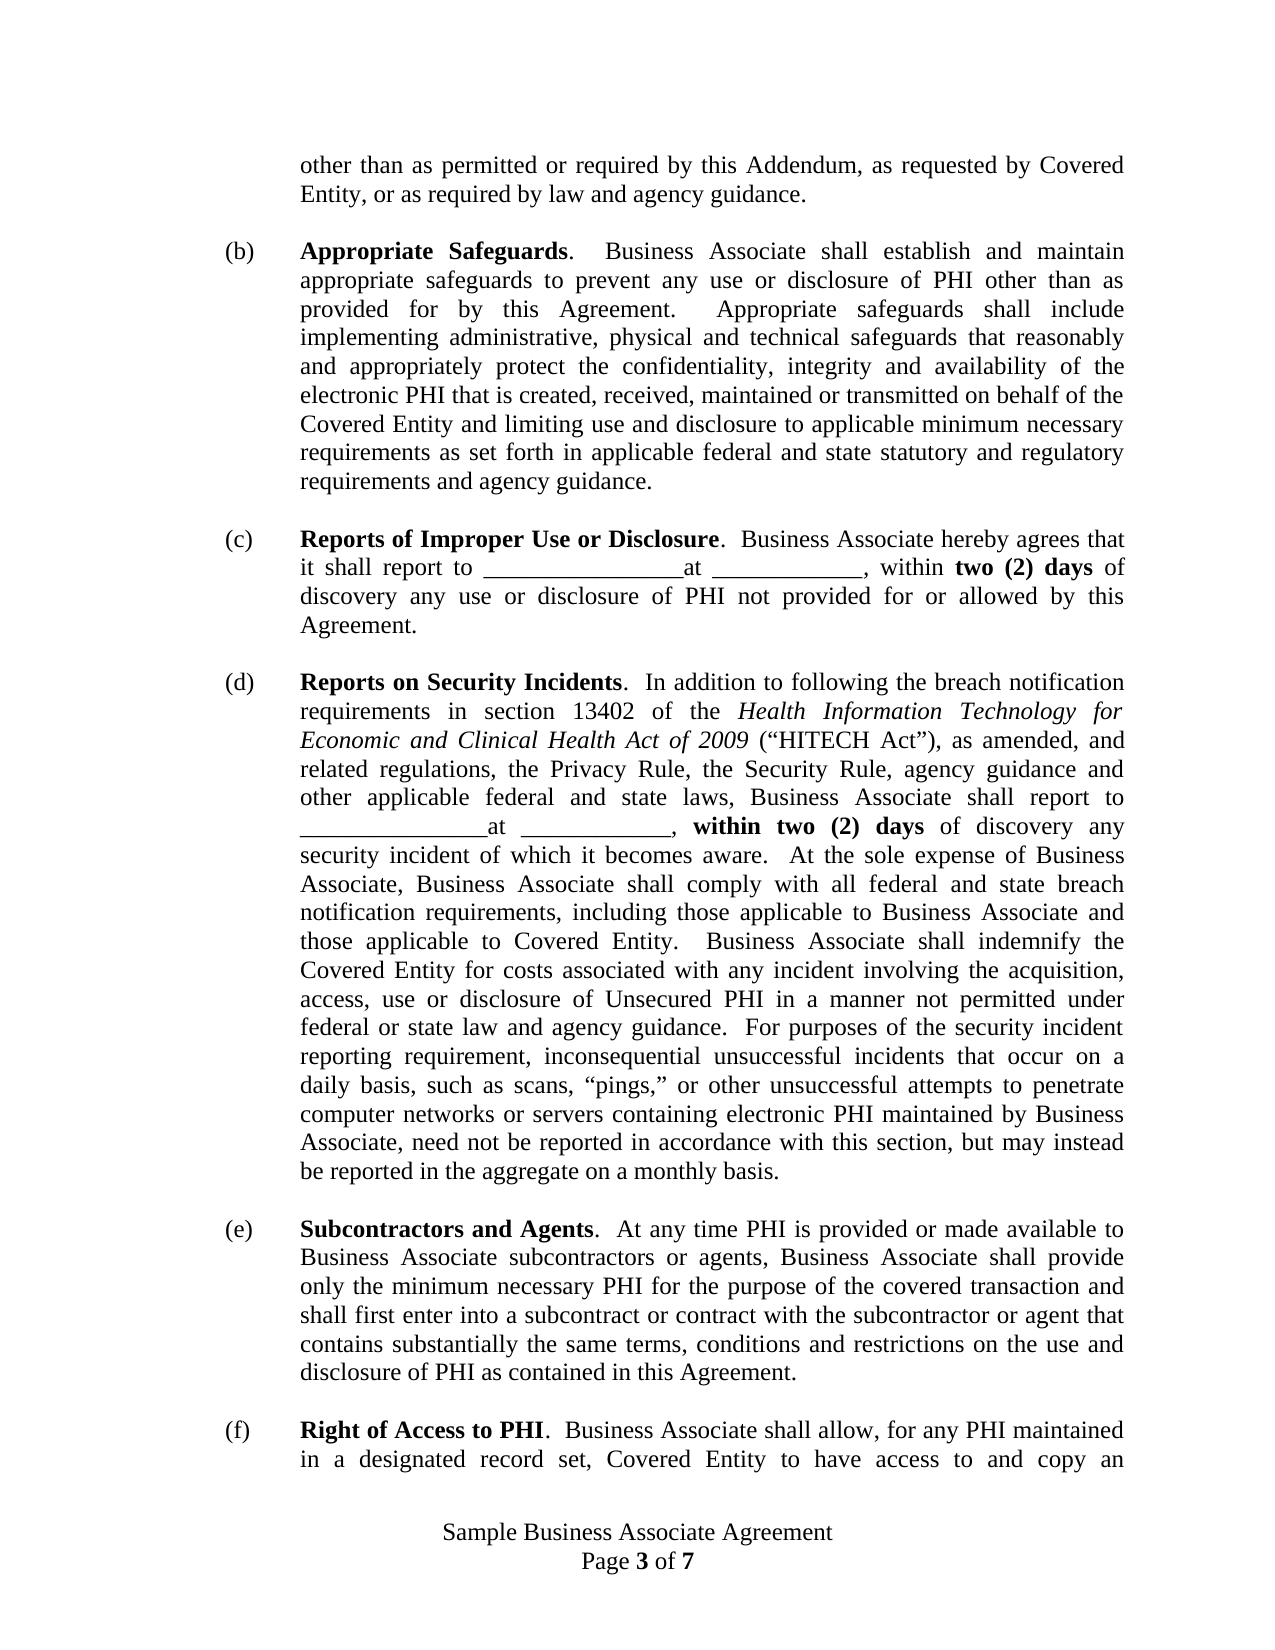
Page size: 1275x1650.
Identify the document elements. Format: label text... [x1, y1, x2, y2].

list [225, 1415, 1125, 1472]
list Appropriate Safeguards. Business Associate shall establish and maintain appropriate safeguards to prevent any use or disclosure of PHI other than as provided for by this Agreement. Appropriate safeguards shall include implementing administrative, physical and technical safeguards that reasonably and appropriately protect the confidentiality, integrity and availability of the electronic PHI that is created, received, maintained or transmitted on behalf of the Covered Entity and limiting use and disclosure to applicable minimum necessary requirements as set forth in applicable federal and state statutory and regulatory requirements and agency guidance. [225, 236, 1125, 495]
list Subcontractors and Agents. At any time PHI is provided or made available to Business Associate subcontractors or agents, Business Associate shall provide only the minimum necessary PHI for the purpose of the covered transaction and shall first enter into a subcontract or contract with the subcontractor or agent that contains substantially the same terms, conditions and restrictions on the use and disclosure of PHI as contained in this Agreement. [225, 1214, 1125, 1386]
list Reports of Improper Use or Disclosure. Business Associate hereby agrees that it shall report to ________________at ____________, within two (2) days of discovery any use or disclosure of PHI not provided for or allowed by this Agreement. [225, 524, 1125, 639]
list Reports on Security Incidents. In addition to following the breach notification requirements in section 13402 of the Health Information Technology for Economic and Clinical Health Act of 2009 (“HITECH Act”), as amended, and related regulations, the Privacy Rule, the Security Rule, agency guidance and other applicable federal and state laws, Business Associate shall report to _______________at ____________, within two (2) days of discovery any security incident of which it becomes aware. At the sole expense of Business Associate, Business Associate shall comply with all federal and state breach notification requirements, including those applicable to Business Associate and those applicable to Covered Entity. Business Associate shall indemnify the Covered Entity for costs associated with any incident involving the acquisition, access, use or disclosure of Unsecured PHI in a manner not permitted under federal or state law and agency guidance. For purposes of the security incident reporting requirement, inconsequential unsuccessful incidents that occur on a daily basis, such as scans, “pings,” or other unsuccessful attempts to penetrate computer networks or servers containing electronic PHI maintained by Business Associate, need not be reported in accordance with this section, but may instead be reported in the aggregate on a monthly basis. [225, 667, 1125, 1185]
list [225, 150, 1125, 207]
